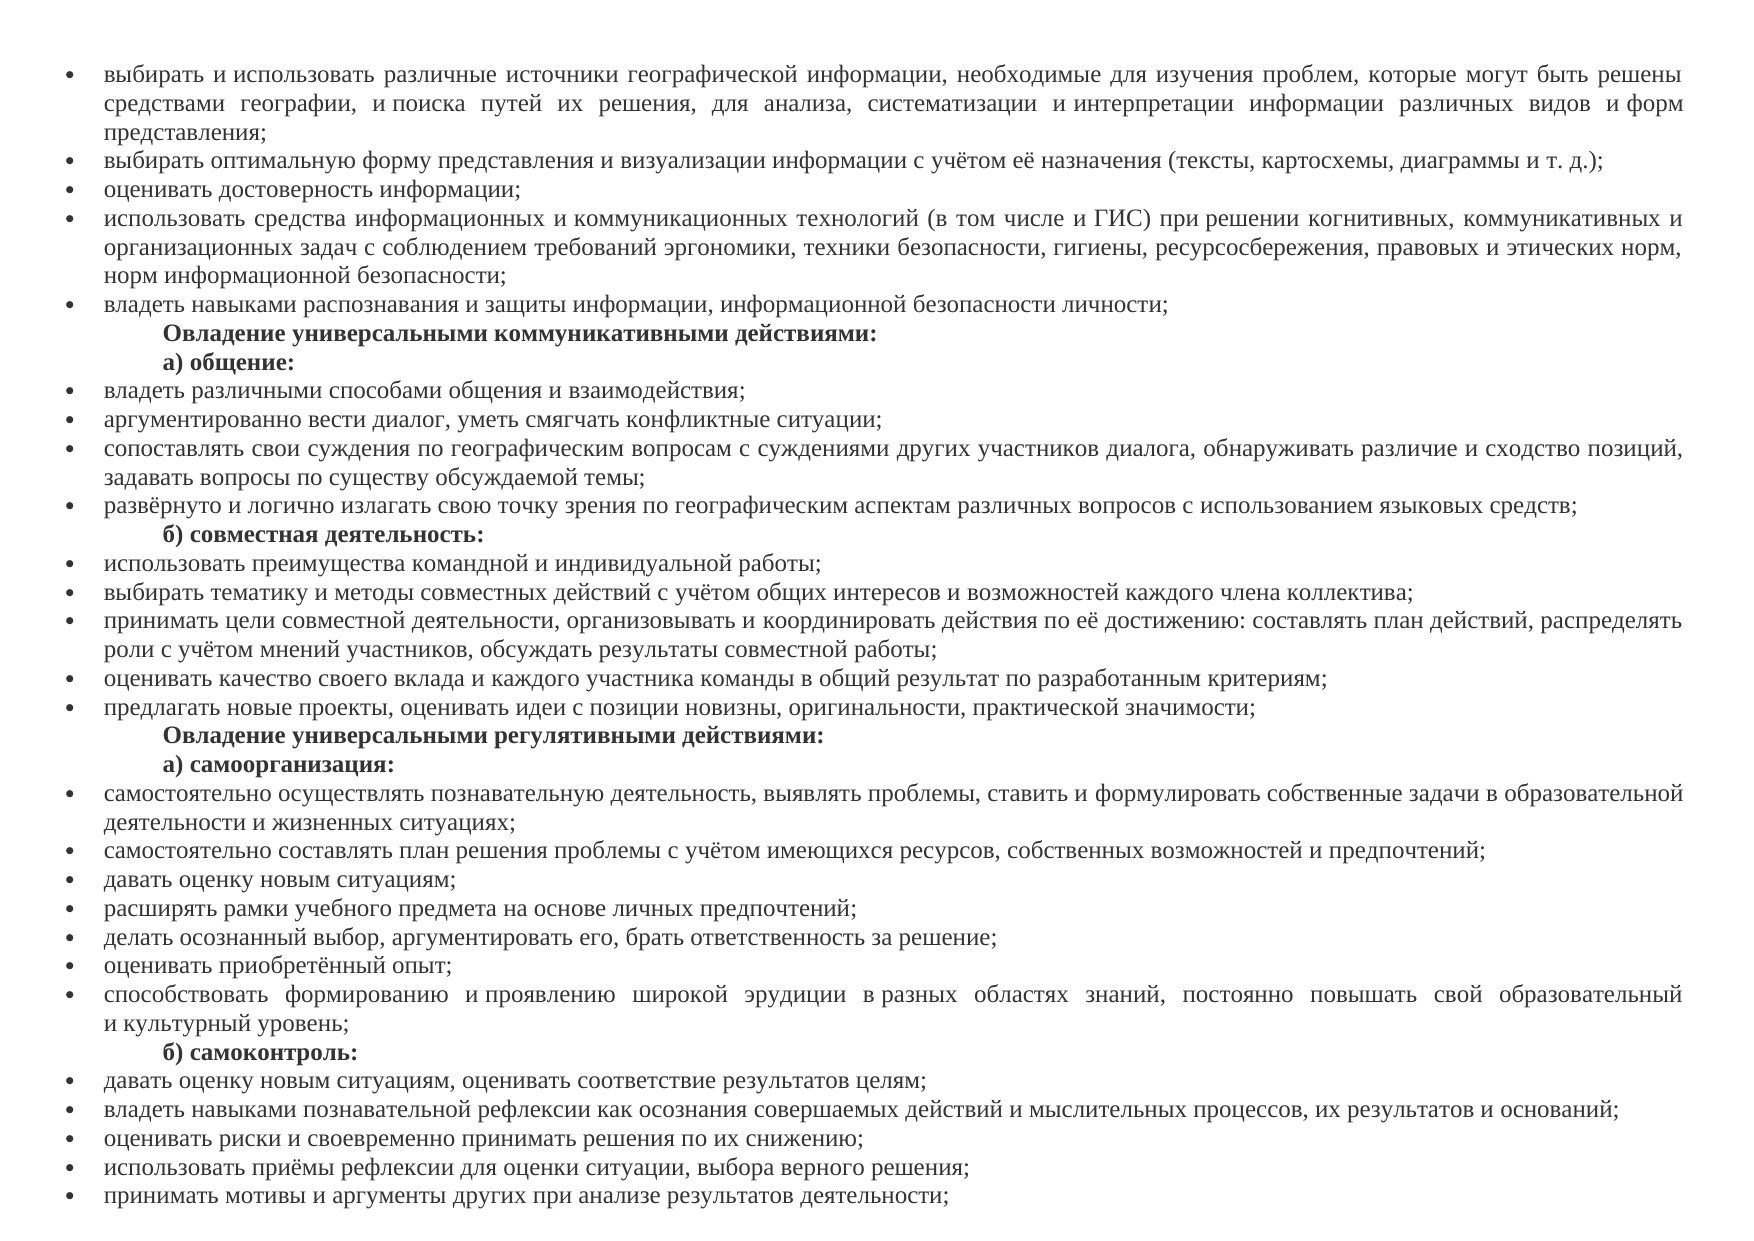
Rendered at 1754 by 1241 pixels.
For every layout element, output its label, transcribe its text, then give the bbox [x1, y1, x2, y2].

list принимать цели совместной деятельности, организовывать и координировать действия по её достижению: составлять план действий, распределять роли с учётом мнений участников, обсуждать результаты совместной работы; [66, 605, 1683, 663]
text а) общение: [103, 347, 1683, 375]
list развёрнуто и логично излагать свою точку зрения по географическим аспектам различных вопросов с использованием языковых средств; [66, 490, 1683, 519]
list владеть навыками распознавания и защиты информации, информационной безопасности личности; [66, 289, 1683, 318]
list владеть навыками познавательной рефлексии как осознания совершаемых действий и мыслительных процессов, их результатов и оснований; [66, 1094, 1683, 1123]
list сопоставлять свои суждения по географическим вопросам с суждениями других участников диалога, обнаруживать различие и сходство позиций, задавать вопросы по существу обсуждаемой темы; [66, 433, 1683, 490]
list способствовать формированию и проявлению широкой эрудиции в разных областях знаний, постоянно повышать свой образовательный и культурный уровень; [66, 979, 1683, 1037]
list выбирать и использовать различные источники географической информации, необходимые для изучения проблем, которые могут быть решены средствами географии, и поиска путей их решения, для анализа, систематизации и интерпретации информации различных видов и форм представления; [66, 59, 1683, 145]
list давать оценку новым ситуациям, оценивать соответствие результатов целям; [66, 1065, 1683, 1094]
list расширять рамки учебного предмета на основе личных предпочтений; [66, 893, 1683, 922]
list выбирать оптимальную форму представления и визуализации информации с учётом её назначения (тексты, картосхемы, диаграммы и т. д.); [66, 145, 1683, 174]
list использовать приёмы рефлексии для оценки ситуации, выбора верного решения; [66, 1152, 1683, 1180]
list оценивать риски и своевременно принимать решения по их снижению; [66, 1123, 1683, 1152]
list давать оценку новым ситуациям; [66, 864, 1683, 893]
list выбирать тематику и методы совместных действий с учётом общих интересов и возможностей каждого члена коллектива; [66, 577, 1683, 605]
text а) самоорганизация: [103, 749, 1683, 778]
list оценивать приобретённый опыт; [66, 950, 1683, 979]
list аргументированно вести диалог, уметь смягчать конфликтные ситуации; [66, 404, 1683, 433]
list использовать средства информационных и коммуникационных технологий (в том числе и ГИС) при решении когнитивных, коммуникативных и организационных задач с соблюдением требований эргономики, техники безопасности, гигиены, ресурсосбережения, правовых и этических норм, норм информационной безопасности; [66, 203, 1683, 289]
list делать осознанный выбор, аргументировать его, брать ответственность за решение; [66, 922, 1683, 950]
list самостоятельно осуществлять познавательную деятельность, выявлять проблемы, ставить и формулировать собственные задачи в образовательной деятельности и жизненных ситуациях; [66, 778, 1683, 835]
text б) самоконтроль: [103, 1037, 1683, 1065]
list владеть различными способами общения и взаимодействия; [66, 375, 1683, 404]
text Овладение универсальными регулятивными действиями: [103, 720, 1683, 749]
text Овладение универсальными коммуникативными действиями: [103, 318, 1683, 347]
list принимать мотивы и аргументы других при анализе результатов деятельности; [66, 1180, 1683, 1209]
text б) совместная деятельность: [103, 519, 1683, 548]
list оценивать достоверность информации; [66, 174, 1683, 203]
list предлагать новые проекты, оценивать идеи с позиции новизны, оригинальности, практической значимости; [66, 692, 1683, 720]
list использовать преимущества командной и индивидуальной работы; [66, 548, 1683, 577]
list самостоятельно составлять план решения проблемы с учётом имеющихся ресурсов, собственных возможностей и предпочтений; [66, 835, 1683, 864]
list оценивать качество своего вклада и каждого участника команды в общий результат по разработанным критериям; [66, 663, 1683, 692]
